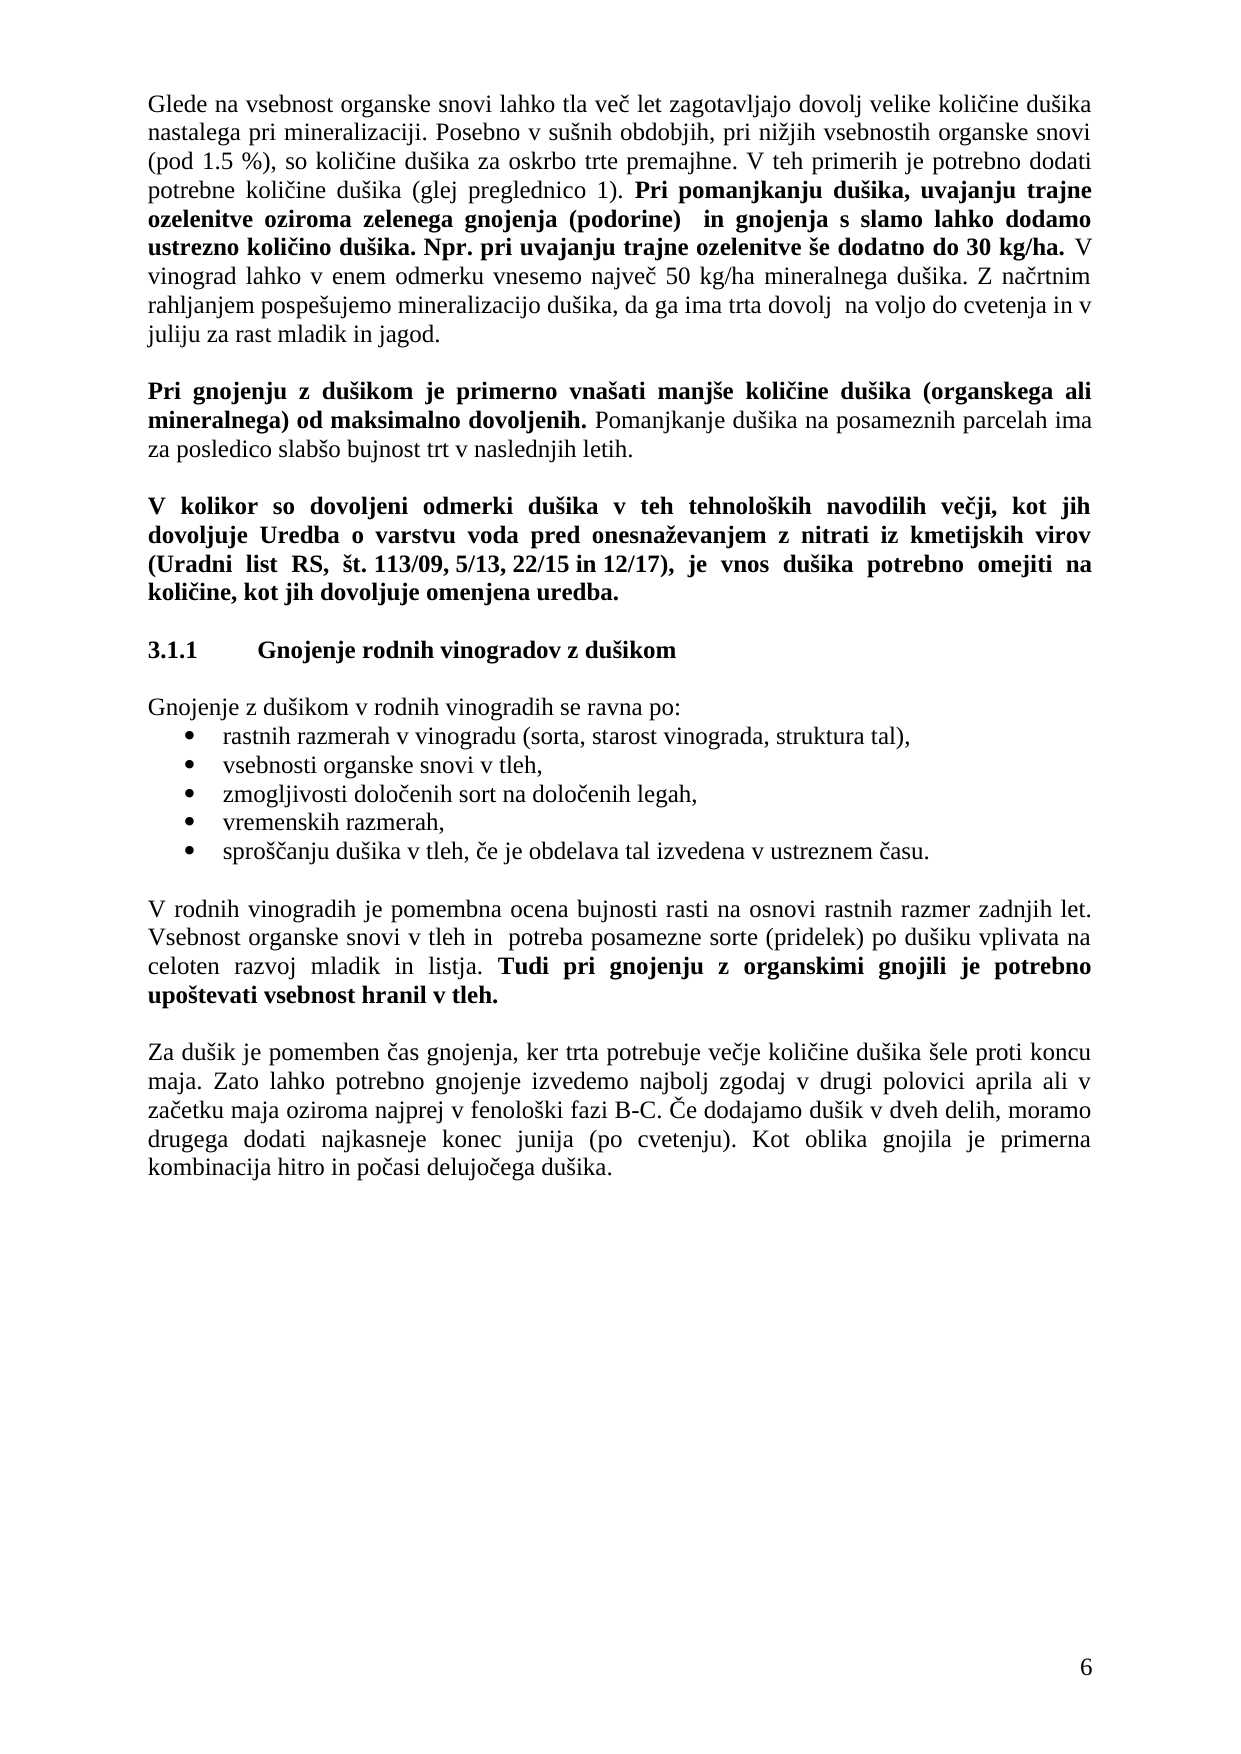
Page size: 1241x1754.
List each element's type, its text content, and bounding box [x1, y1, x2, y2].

list sproščanju dušika v tleh, če je obdelava tal izvedena v ustreznem času. [185, 836, 1092, 865]
list V kolikor so dovoljeni odmerki dušika v teh tehnoloških navodilih večji, kot jih dovoljuje Uredba o varstvu voda pred onesnaževanjem z nitrati iz kmetijskih virov (Uradni list RS, št. 113/09, 5/13, 22/15 in 12/17), je vnos dušika potrebno omejiti na količine, kot jih dovoljuje omenjena uredba. [148, 549, 1092, 606]
list Gnojenje z dušikom v rodnih vinogradih se ravna po: [148, 692, 1092, 721]
subtitle Gnojenje rodnih vinogradov z dušikom [148, 635, 1092, 664]
list rastnih razmerah v vinogradu (sorta, starost vinograda, struktura tal), [185, 721, 1092, 750]
text Za dušik je pomemben čas gnojenja, ker trta potrebuje večje količine dušika šele proti koncu maja. Zato lahko potrebno gnojenje izvedemo najbolj zgodaj v drugi polovici aprila ali v začetku maja oziroma najprej v fenološki fazi B-C. Če dodajamo dušik v dveh delih, moramo drugega dodati najkasneje konec junija (po cvetenju). Kot oblika gnojila je primerna kombinacija hitro in počasi delujočega dušika. [148, 1037, 1092, 1181]
list Pri gnojenju z dušikom je primerno vnašati manjše količine dušika (organskega ali mineralnega) od maksimalno dovoljenih. Pomanjkanje dušika na posameznih parcelah ima za posledico slabšo bujnost trt v naslednjih letih. [148, 376, 1092, 462]
list vremenskih razmerah, [185, 807, 1092, 836]
text Glede na vsebnost organske snovi lahko tla več let zagotavljajo dovolj velike količine dušika nastalega pri mineralizaciji. Posebno v sušnih obdobjih, pri nižjih vsebnostih organske snovi (pod 1.5 %), so količine dušika za oskrbo trte premajhne. V teh primerih je potrebno dodati potrebne količine dušika (glej preglednico 1). Pri pomanjkanju dušika, uvajanju trajne ozelenitve oziroma zelenega gnojenja (podorine) in gnojenja s slamo lahko dodamo ustrezno količino dušika. Npr. pri uvajanju trajne ozelenitve še dodatno do 30 kg/ha. V vinograd lahko v enem odmerku vnesemo največ 50 kg/ha mineralnega dušika. Z načrtnim rahljanjem pospešujemo mineralizacijo dušika, da ga ima trta dovolj na voljo do cvetenja in v juliju za rast mladik in jagod. [148, 89, 1092, 347]
text V rodnih vinogradih je pomembna ocena bujnosti rasti na osnovi rastnih razmer zadnjih let. Vsebnost organske snovi v tleh in potreba posamezne sorte (pridelek) po dušiku vplivata na celoten razvoj mladik in listja. Tudi pri gnojenju z organskimi gnojili je potrebno upoštevati vsebnost hranil v tleh. [148, 894, 1092, 1009]
list zmogljivosti določenih sort na določenih legah, [185, 779, 1092, 807]
list V kolikor so dovoljeni odmerki dušika v teh tehnoloških navodilih večji, kot jih dovoljuje Uredba o varstvu voda pred onesnaževanjem z nitrati iz kmetijskih virov (Uradni list RS, št. 113/09, 5/13, 22/15 in 12/17), je vnos dušika potrebno omejiti na količine, kot jih dovoljuje omenjena uredba. [148, 491, 1092, 549]
list vsebnosti organske snovi v tleh, [185, 750, 1092, 779]
